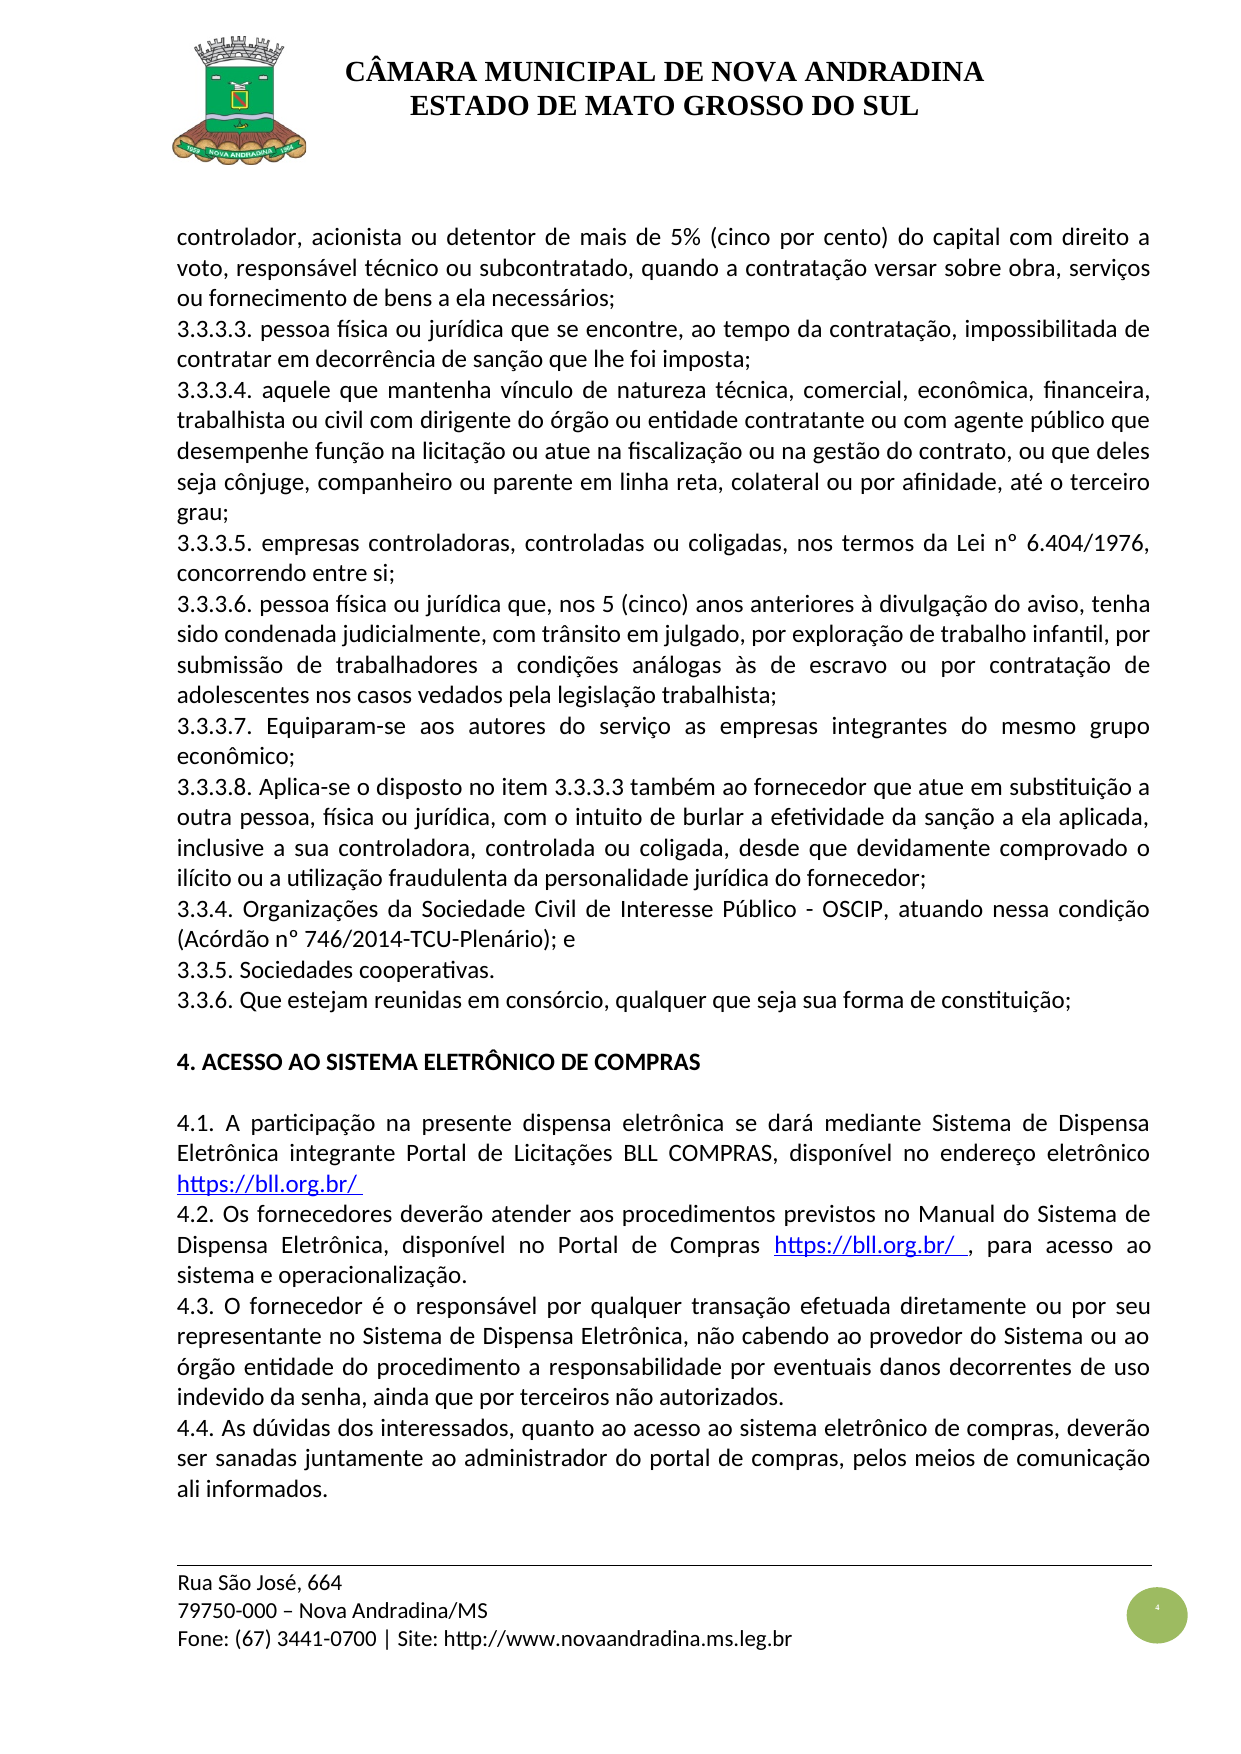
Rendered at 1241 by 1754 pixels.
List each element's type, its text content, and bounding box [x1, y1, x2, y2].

text 3.3.5. Sociedades cooperativas. [177, 954, 1152, 984]
text 3.3.4. Organizações da Sociedade Civil de Interesse Público - OSCIP, atuando nessa condição (Acórdão nº 746/2014-TCU-Plenário); e [177, 893, 1152, 954]
subtitle 4. ACESSO AO SISTEMA ELETRÔNICO DE COMPRAS [177, 1046, 1152, 1076]
text 3.3.3.7. Equiparam-se aos autores do serviço as empresas integrantes do mesmo grupo econômico; [177, 710, 1152, 771]
text 3.3.3.6. pessoa física ou jurídica que, nos 5 (cinco) anos anteriores à divulgação do aviso, tenha sido condenada judicialmente, com trânsito em julgado, por exploração de trabalho infantil, por submissão de trabalhadores a condições análogas às de escravo ou por contratação de adolescentes nos casos vedados pela legislação trabalhista; [177, 588, 1152, 710]
text 4.4. As dúvidas dos interessados, quanto ao acesso ao sistema eletrônico de compras, deverão ser sanadas juntamente ao administrador do portal de compras, pelos meios de comunicação ali informados. [177, 1412, 1152, 1503]
text 3.3.3.3. pessoa física ou jurídica que se encontre, ao tempo da contratação, impossibilitada de contratar em decorrência de sanção que lhe foi imposta; [177, 313, 1152, 374]
text 3.3.6. Que estejam reunidas em consórcio, qualquer que seja sua forma de constituição; [177, 984, 1152, 1015]
text 3.3.3.5. empresas controladoras, controladas ou coligadas, nos termos da Lei nº 6.404/1976, concorrendo entre si; [177, 527, 1152, 588]
text 3.3.3.8. Aplica-se o disposto no item 3.3.3.3 também ao fornecedor que atue em substituição a outra pessoa, física ou jurídica, com o intuito de burlar a efetividade da sanção a ela aplicada, inclusive a sua controladora, controlada ou coligada, desde que devidamente comprovado o ilícito ou a utilização fraudulenta da personalidade jurídica do fornecedor; [177, 771, 1152, 893]
text 4.2. Os fornecedores deverão atender aos procedimentos previstos no Manual do Sistema de Dispensa Eletrônica, disponível no Portal de Compras https://bll.org.br/ , para acesso ao sistema e operacionalização. [177, 1198, 1152, 1290]
text 4.3. O fornecedor é o responsável por qualquer transação efetuada diretamente ou por seu representante no Sistema de Dispensa Eletrônica, não cabendo ao provedor do Sistema ou ao órgão entidade do procedimento a responsabilidade por eventuais danos decorrentes de uso indevido da senha, ainda que por terceiros não autorizados. [177, 1290, 1152, 1412]
text 3.3.3.4. aquele que mantenha vínculo de natureza técnica, comercial, econômica, financeira, trabalhista ou civil com dirigente do órgão ou entidade contratante ou com agente público que desempenhe função na licitação ou atue na fiscalização ou na gestão do contrato, ou que deles seja cônjuge, companheiro ou parente em linha reta, colateral ou por afinidade, até o terceiro grau; [177, 374, 1152, 527]
picture [172, 36, 307, 165]
text 4.1. A participação na presente dispensa eletrônica se dará mediante Sistema de Dispensa Eletrônica integrante Portal de Licitações BLL COMPRAS, disponível no endereço eletrônico https://bll.org.br/ [177, 1107, 1152, 1198]
